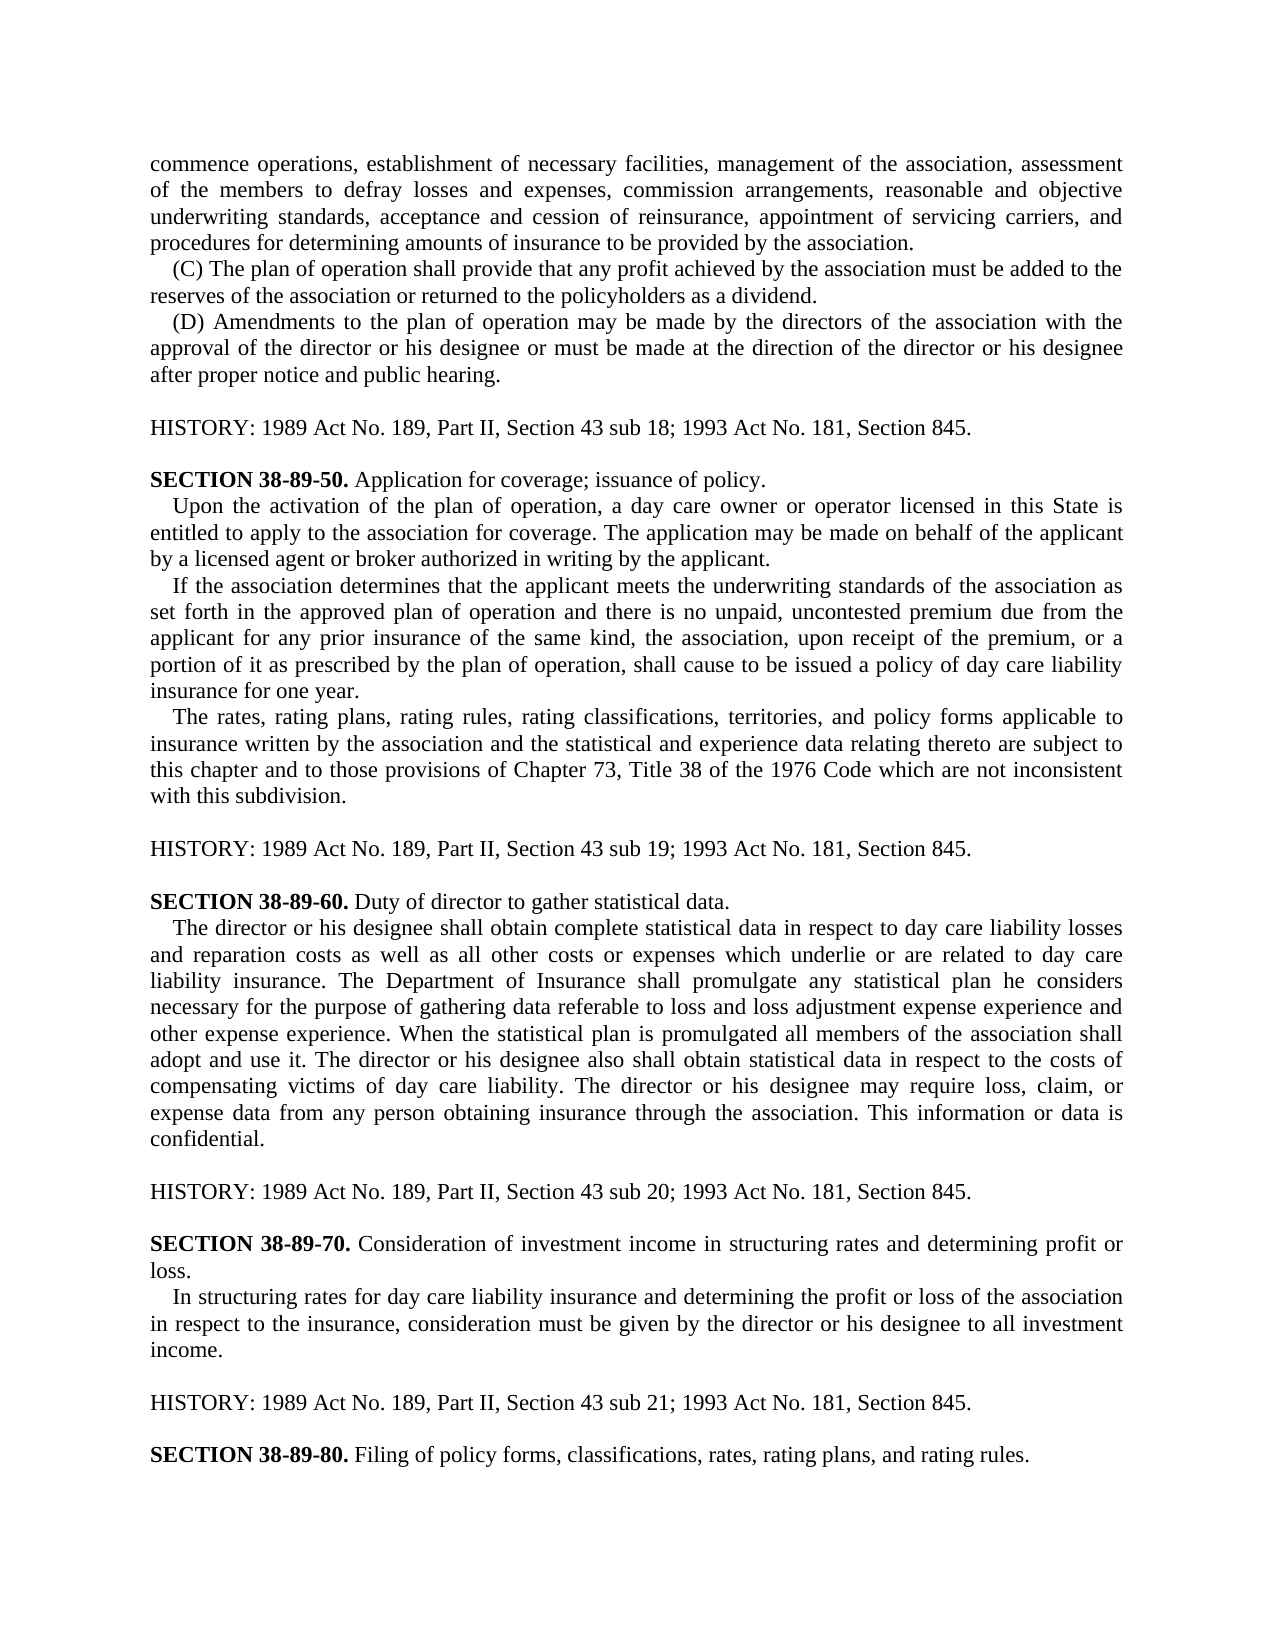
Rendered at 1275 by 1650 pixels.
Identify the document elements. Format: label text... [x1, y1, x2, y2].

text SECTION 38-89-50. Application for coverage; issuance of policy. [150, 466, 1125, 493]
text The rates, rating plans, rating rules, rating classifications, territories, and policy forms applicable to insurance written by the association and the statistical and experience data relating thereto are subject to this chapter and to those provisions of Chapter 73, Title 38 of the 1976 Code which are not inconsistent with this subdivision. [150, 703, 1125, 809]
text SECTION 38-89-60. Duty of director to gather statistical data. [150, 888, 1125, 914]
text HISTORY: 1989 Act No. 189, Part II, Section 43 sub 21; 1993 Act No. 181, Section 845. [150, 1389, 1125, 1415]
text HISTORY: 1989 Act No. 189, Part II, Section 43 sub 19; 1993 Act No. 181, Section 845. [150, 835, 1125, 862]
text SECTION 38-89-80. Filing of policy forms, classifications, rates, rating plans, and rating rules. [150, 1441, 1125, 1468]
text In structuring rates for day care liability insurance and determining the profit or loss of the association in respect to the insurance, consideration must be given by the director or his designee to all investment income. [150, 1283, 1125, 1362]
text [150, 150, 1125, 255]
text If the association determines that the applicant meets the underwriting standards of the association as set forth in the approved plan of operation and there is no unpaid, uncontested premium due from the applicant for any prior insurance of the same kind, the association, upon receipt of the premium, or a portion of it as prescribed by the plan of operation, shall cause to be issued a policy of day care liability insurance for one year. [150, 572, 1125, 703]
text HISTORY: 1989 Act No. 189, Part II, Section 43 sub 20; 1993 Act No. 181, Section 845. [150, 1178, 1125, 1204]
text The director or his designee shall obtain complete statistical data in respect to day care liability losses and reparation costs as well as all other costs or expenses which underlie or are related to day care liability insurance. The Department of Insurance shall promulgate any statistical plan he considers necessary for the purpose of gathering data referable to loss and loss adjustment expense experience and other expense experience. When the statistical plan is promulgated all members of the association shall adopt and use it. The director or his designee also shall obtain statistical data in respect to the costs of compensating victims of day care liability. The director or his designee may require loss, claim, or expense data from any person obtaining insurance through the association. This information or data is confidential. [150, 914, 1125, 1151]
text SECTION 38-89-70. Consideration of investment income in structuring rates and determining profit or loss. [150, 1231, 1125, 1283]
text (D) Amendments to the plan of operation may be made by the directors of the association with the approval of the director or his designee or must be made at the direction of the director or his designee after proper notice and public hearing. [150, 308, 1125, 387]
text Upon the activation of the plan of operation, a day care owner or operator licensed in this State is entitled to apply to the association for coverage. The application may be made on behalf of the applicant by a licensed agent or broker authorized in writing by the applicant. [150, 493, 1125, 572]
text (C) The plan of operation shall provide that any profit achieved by the association must be added to the reserves of the association or returned to the policyholders as a dividend. [150, 255, 1125, 308]
text HISTORY: 1989 Act No. 189, Part II, Section 43 sub 18; 1993 Act No. 181, Section 845. [150, 413, 1125, 440]
